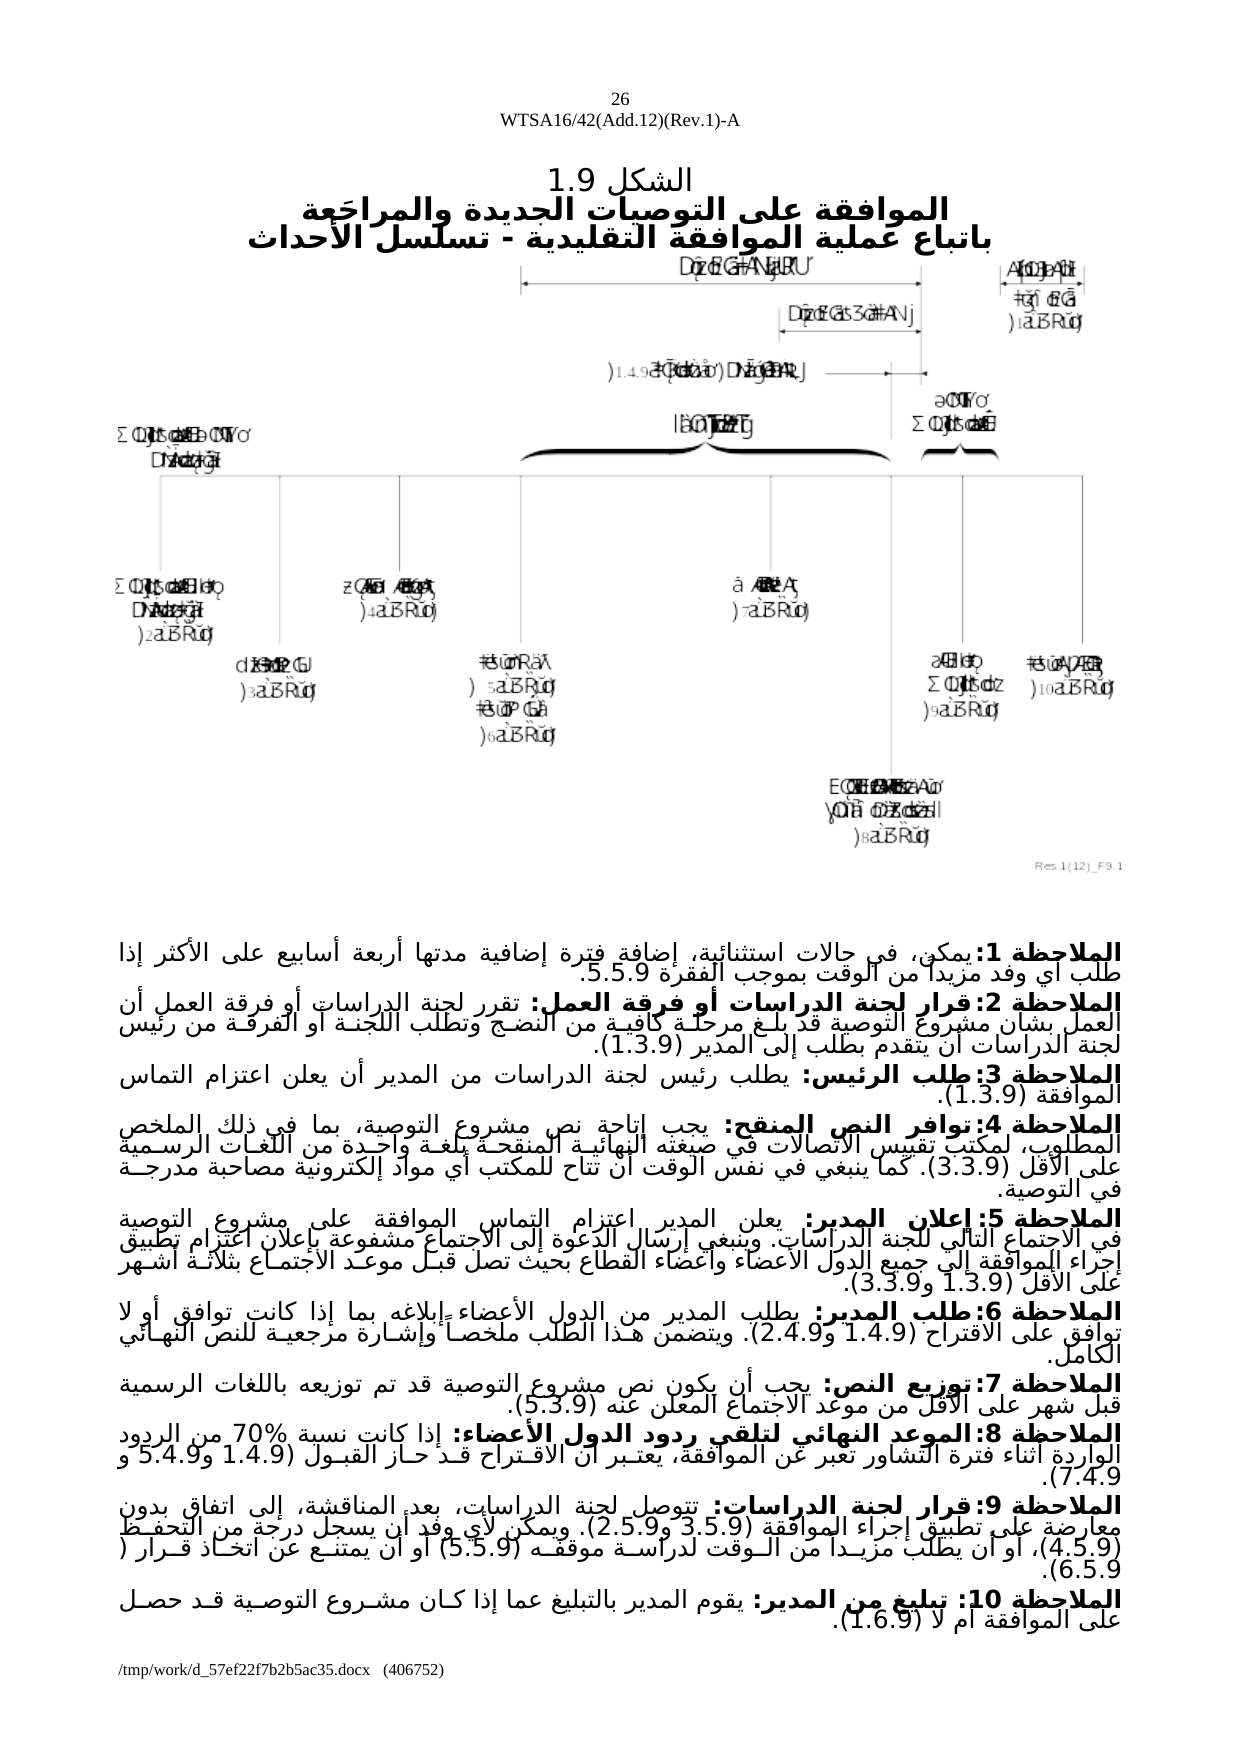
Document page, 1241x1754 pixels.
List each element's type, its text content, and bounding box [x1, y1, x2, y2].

text الملاحظة 10: تبليغ من المدير: يقوم المدير بالتبليغ عما إذا كان مشروع التوصية قد حصل على الموافقة أم لا (1.6.9). [118, 1591, 1122, 1634]
text الملاحظة 7: توزيع النص: يجب أن يكون نص مشروع التوصية قد تم توزيعه باللغات الرسمية قبل شهر على الأقل من موعد الاجتماع المعلن عنه (5.3.9). [118, 1375, 1122, 1419]
text الملاحظة 2: قرار لجنة الدراسات أو فرقة العمل: تقرر لجنة الدراسات أو فرقة العمل أن العمل بشأن مشروع التوصية قد بلغ مرحلة كافية من النضج وتطلب اللجنة أو الفرقة من رئيس لجنة الدراسات أن يتقدم بطلب إلى المدير (1.3.9). [118, 994, 1122, 1059]
text الملاحظة 5: إعلان المدير: يعلن المدير اعتزام التماس الموافقة على مشروع التوصية في الاجتماع التالي للجنة الدراسات. وينبغي إرسال الدعوة إلى الاجتماع مشفوعة بإعلان اعتزام تطبيق إجراء الموافقة إلى جميع الدول الأعضاء وأعضاء القطاع بحيث تصل قبل موعد الاجتماع بثلاثة أشهر على الأقل (1.3.9 و3.3.9). [118, 1209, 1122, 1297]
text الملاحظة 3: طلب الرئيس: يطلب رئيس لجنة الدراسات من المدير أن يعلن اعتزام التماس الموافقة (1.3.9). [118, 1066, 1122, 1109]
text الملاحظة 9: قرار لجنة الدراسات: تتوصل لجنة الدراسات، بعد المناقشة، إلى اتفاق بدون معارضة على تطبيق إجراء الموافقة (3.5.9 و2.5.9). ويمكن لأي وفد أن يسجل درجة من التحفظ (4.5.9)، أو أن يطلب مزيداً من الوقت لدراسة موقفه (5.5.9) أو أن يمتنع عن اتخاذ قرار (6.5.9). [118, 1497, 1122, 1584]
text الشكل 1.9 [118, 168, 1122, 197]
text الملاحظة 4: توافر النص المنقح: يجب إتاحة نص مشروع التوصية، بما في ذلك الملخص المطلوب، لمكتب تقييس الاتصالات في صيغته النهائية المنقحة بلغة واحدة من اللغات الرسمية على الأقل (3.3.9). كما ينبغي في نفس الوقت أن تتاح للمكتب أي مواد إلكترونية مصاحبة مدرجة في التوصية. [118, 1116, 1122, 1203]
text الملاحظة 8: الموعد النهائي لتلقي ردود الدول الأعضاء: إذا كانت نسبة %70 من الردود الواردة أثناء فترة التشاور تعبر عن الموافقة، يعتبر أن الاقتراح قد حاز القبول (1.4.9 و5.4.9 و7.4.9). [118, 1425, 1122, 1491]
title الموافقة على التوصيات الجديدة والمراجَعة باتباع عملية الموافقة التقليدية - تسلسل الأحداث [118, 197, 1122, 255]
text الملاحظة 1: يمكن، في حالات استثنائية، إضافة فترة إضافية مدتها أربعة أسابيع على الأكثر إذا طلب أي وفد مزيداً من الوقت بموجب الفقرة 5.5.9. [118, 944, 1122, 988]
text الملاحظة 6: طلب المدير: يطلب المدير من الدول الأعضاء إبلاغه بما إذا كانت توافق أو لا توافق على الاقتراح (1.4.9 و2.4.9). ويتضمن هذا الطلب ملخصاً وإشارة مرجعية للنص النهائي الكامل. [118, 1303, 1122, 1369]
